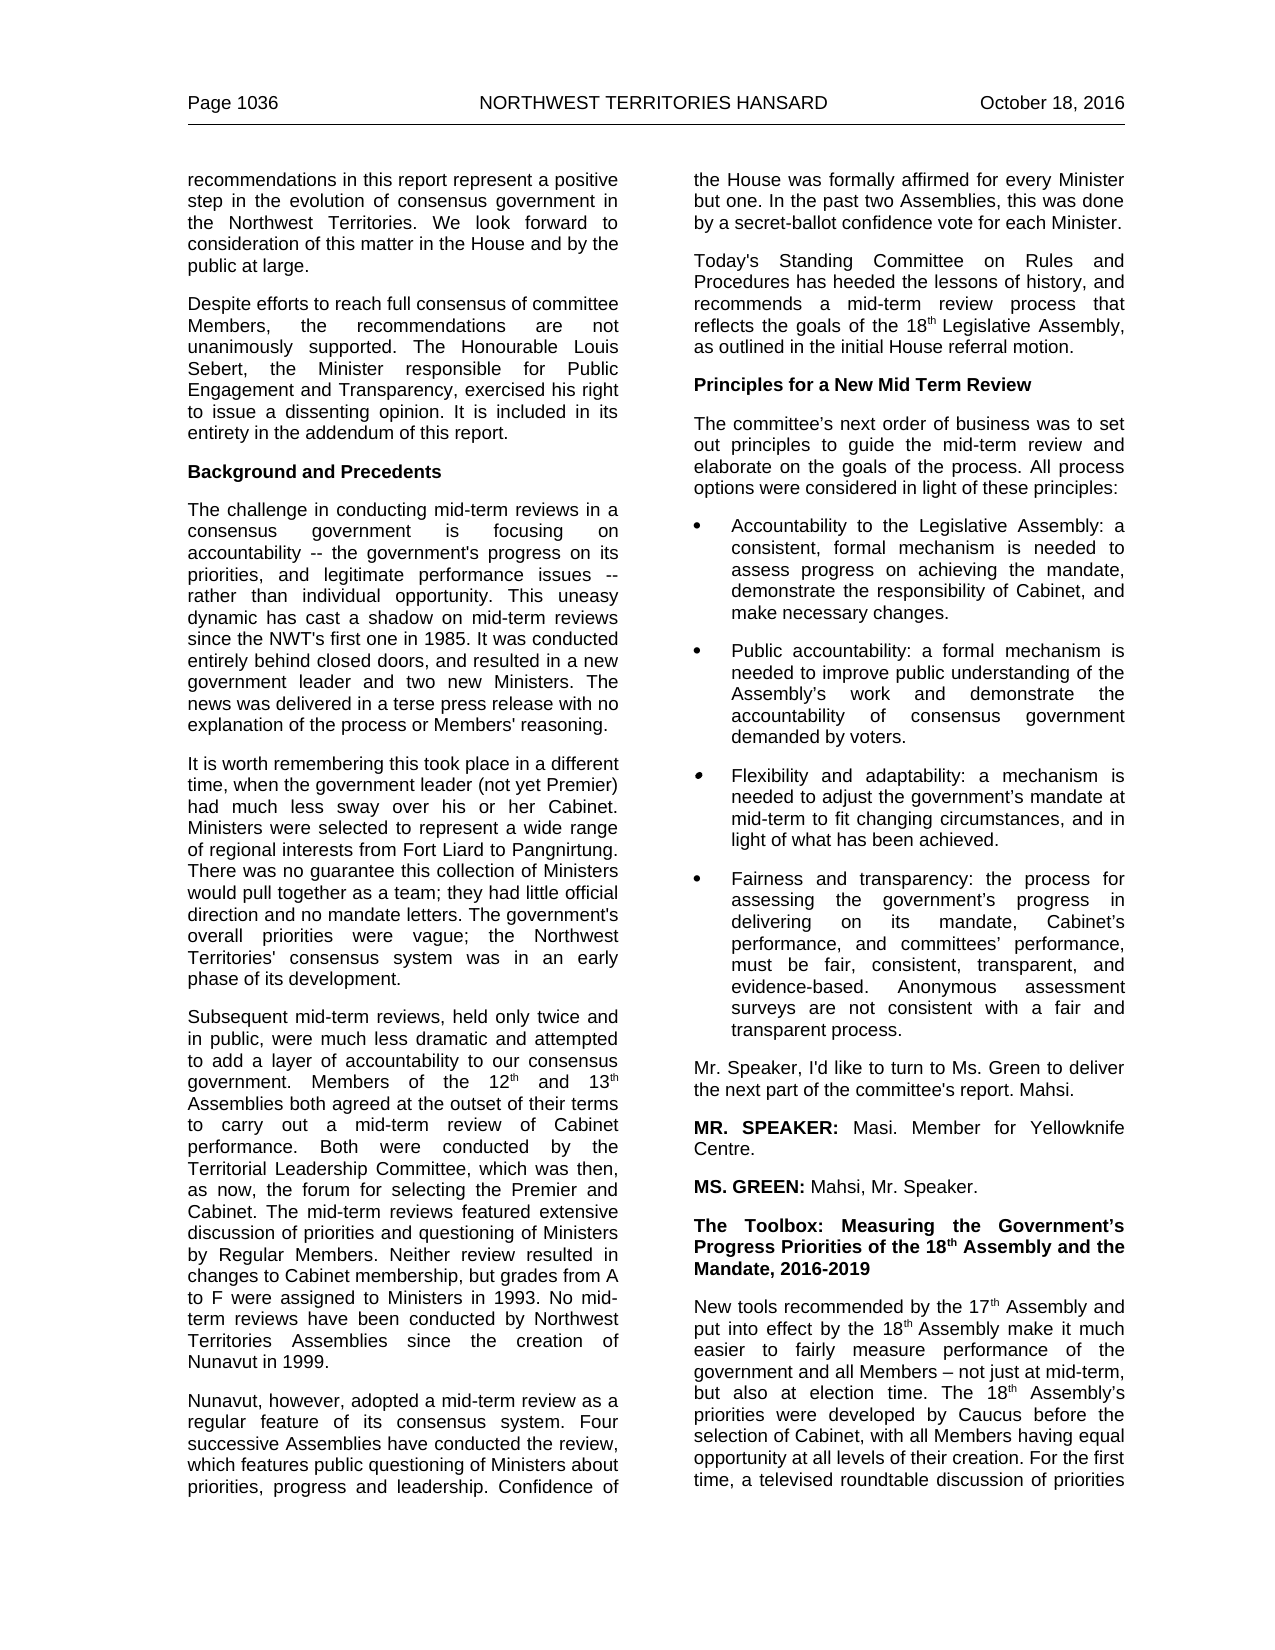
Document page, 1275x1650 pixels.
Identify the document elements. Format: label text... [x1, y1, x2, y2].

text The challenge in conducting mid-term reviews in a consensus government is focusing on accountability -- the government's progress on its priorities, and legitimate performance issues -- rather than individual opportunity. This uneasy dynamic has cast a shadow on mid-term reviews since the NWT's first one in 1985. It was conducted entirely behind closed doors, and resulted in a new government leader and two new Ministers. The news was delivered in a terse press release with no explanation of the process or Members' reasoning. [187, 499, 619, 736]
text Mr. Speaker, I'd like to turn to Ms. Green to deliver the next part of the committee's report. Mahsi. [694, 1057, 1125, 1100]
text The committee’s next order of business was to set out principles to guide the mid-term review and elaborate on the goals of the process. All process options were considered in light of these principles: [694, 412, 1125, 499]
list Public accountability: a formal mechanism is needed to improve public understanding of the Assembly’s work and demonstrate the accountability of consensus government demanded by voters. [694, 640, 1125, 748]
text Principles for a New Mid Term Review [694, 374, 1125, 396]
text MS. GREEN: Mahsi, Mr. Speaker. [694, 1176, 1125, 1198]
text Nunavut, however, adopted a mid-term review as a regular feature of its consensus system. Four successive Assemblies have conducted the review, which features public questioning of Ministers about priorities, progress and leadership. Confidence of the House was formally affirmed for every Minister but one. In the past two Assemblies, this was done by a secret-ballot confidence vote for each Minister. [694, 168, 1125, 233]
text Subsequent mid-term reviews, held only twice and in public, were much less dramatic and attempted to add a layer of accountability to our consensus government. Members of the 12th and 13th Assemblies both agreed at the outset of their terms to carry out a mid-term review of Cabinet performance. Both were conducted by the Territorial Leadership Committee, which was then, as now, the forum for selecting the Premier and Cabinet. The mid-term reviews featured extensive discussion of priorities and questioning of Ministers by Regular Members. Neither review resulted in changes to Cabinet membership, but grades from A to F were assigned to Ministers in 1993. No mid-term reviews have been conducted by Northwest Territories Assemblies since the creation of Nunavut in 1999. [187, 1006, 619, 1373]
text Today's Standing Committee on Rules and Procedures has heeded the lessons of history, and recommends a mid-term review process that reflects the goals of the 18th Legislative Assembly, as outlined in the initial House referral motion. [694, 250, 1125, 357]
text Despite efforts to reach full consensus of committee Members, the recommendations are not unanimously supported. The Honourable Louis Sebert, the Minister responsible for Public Engagement and Transparency, exercised his right to issue a dissenting opinion. It is included in its entirety in the addendum of this report. [187, 293, 619, 444]
text Background and Precedents [187, 460, 619, 482]
list Fairness and transparency: the process for assessing the government’s progress in delivering on its mandate, Cabinet’s performance, and committees’ performance, must be fair, consistent, transparent, and evidence-based. Anonymous assessment surveys are not consistent with a fair and transparent process. [694, 867, 1125, 1040]
text MR. SPEAKER: Masi. Member for Yellowknife Centre. [694, 1117, 1125, 1160]
text The Toolbox: Measuring the Government’s Progress Priorities of the 18th Assembly and the Mandate, 2016-2019 [694, 1214, 1125, 1279]
list Accountability to the Legislative Assembly: a consistent, formal mechanism is needed to assess progress on achieving the mandate, demonstrate the responsibility of Cabinet, and make necessary changes. [694, 515, 1125, 623]
text It is worth remembering this took place in a different time, when the government leader (not yet Premier) had much less sway over his or her Cabinet. Ministers were selected to represent a wide range of regional interests from Fort Liard to Pangnirtung. There was no guarantee this collection of Ministers would pull together as a team; they had little official direction and no mandate letters. The government's overall priorities were vague; the Northwest Territories' consensus system was in an early phase of its development. [187, 752, 619, 990]
text Nunavut, however, adopted a mid-term review as a regular feature of its consensus system. Four successive Assemblies have conducted the review, which features public questioning of Ministers about priorities, progress and leadership. Confidence of the House was formally affirmed for every Minister but one. In the past two Assemblies, this was done by a secret-ballot confidence vote for each Minister. [187, 1389, 619, 1497]
list Flexibility and adaptability: a mechanism is needed to adjust the government’s mandate at mid-term to fit changing circumstances, and in light of what has been achieved. [694, 764, 1125, 851]
